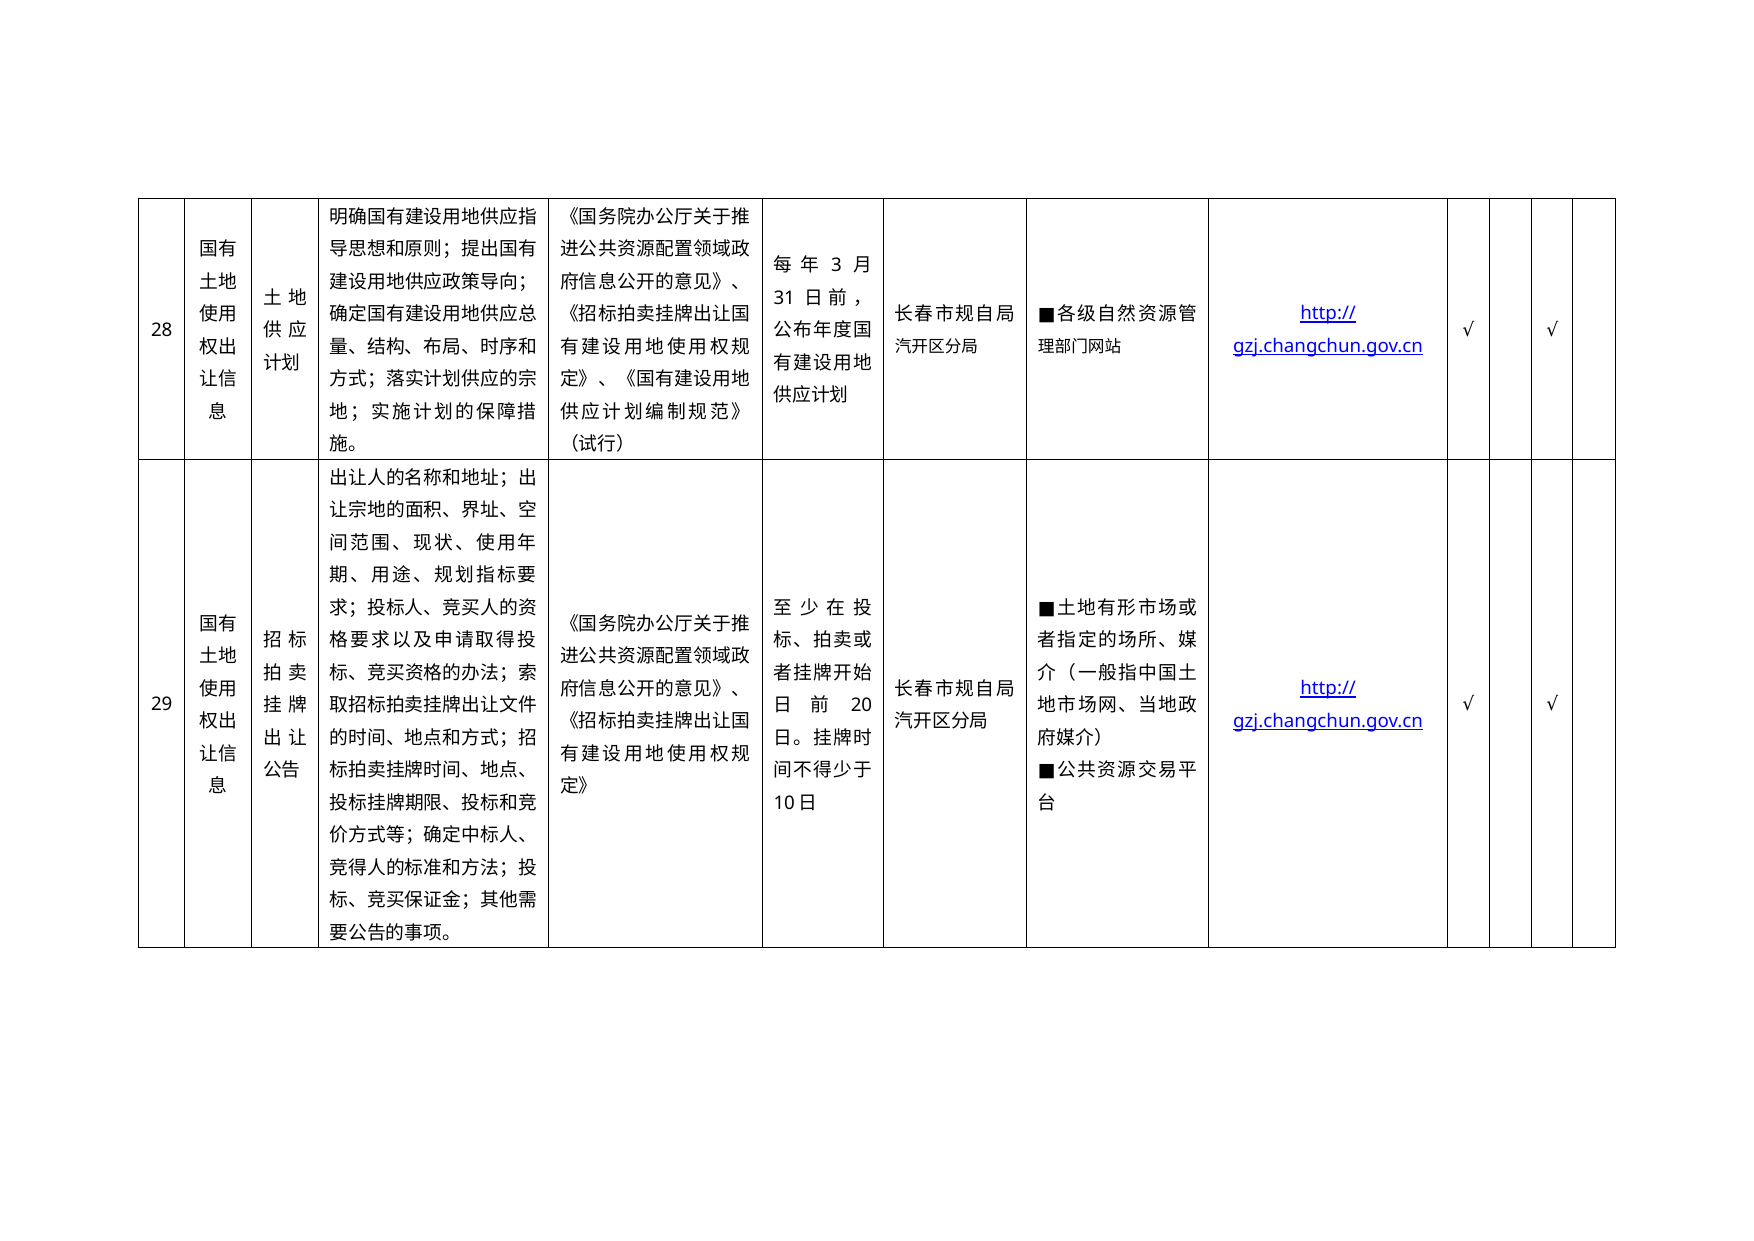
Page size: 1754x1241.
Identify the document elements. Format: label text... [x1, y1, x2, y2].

table_cell 每年3月31日前，公布年度国有建设用地供应计划 [763, 199, 883, 459]
table_cell 《国务院办公厅关于推进公共资源配置领域政府信息公开的意见》、《招标拍卖挂牌出让国有建设用地使用权规定》 [549, 460, 762, 947]
table_cell √ [1532, 460, 1572, 947]
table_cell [1209, 460, 1447, 947]
table_cell √ [1448, 460, 1489, 947]
table_cell 国有土地使用权出让信息 [185, 199, 251, 459]
table_cell 长春市规自局汽开区分局 [884, 460, 1026, 947]
table_cell [1573, 460, 1615, 947]
table_cell [1573, 199, 1615, 459]
table_cell ■土地有形市场或者指定的场所、媒介（一般指中国土地市场网、当地政府媒介） ■公共资源交易平台 [1027, 460, 1208, 947]
table_cell 长春市规自局汽开区分局 [884, 199, 1026, 459]
table_cell ■各级自然资源管理部门网站 [1027, 199, 1208, 459]
table_cell 29 [139, 460, 184, 947]
table_cell http://gzj.changchun.gov.cn [1209, 199, 1447, 459]
table_cell 至少在投标、拍卖或者挂牌开始日前20日。挂牌时间不得少于10日 [763, 460, 883, 947]
table_cell [1490, 460, 1531, 947]
table_cell 28 [139, 199, 184, 459]
table_cell 出让人的名称和地址；出让宗地的面积、界址、空间范围、现状、使用年期、用途、规划指标要求；投标人、竞买人的资格要求以及申请取得投标、竞买资格的办法；索取招标拍卖挂牌出让文件的时间、地点和方式；招标拍卖挂牌时间、地点、投标挂牌期限、投标和竞价方式等；确定中标人、竞得人的标准和方法；投标、竞买保证金；其他需要公告的事项。 [319, 460, 548, 947]
table_cell 国有土地使用权出让信息 [185, 460, 251, 947]
table_cell 明确国有建设用地供应指导思想和原则；提出国有建设用地供应政策导向；确定国有建设用地供应总量、结构、布局、时序和方式；落实计划供应的宗地；实施计划的保障措施。 [319, 199, 548, 459]
table_cell 招标拍卖挂牌出让公告 [252, 460, 318, 947]
table_cell 《国务院办公厅关于推进公共资源配置领域政府信息公开的意见》、《招标拍卖挂牌出让国有建设用地使用权规定》、《国有建设用地供应计划编制规范》（试行） [549, 199, 762, 459]
table_cell √ [1532, 199, 1572, 459]
table_cell [1490, 199, 1531, 459]
table_cell √ [1448, 199, 1489, 459]
table_cell 土地供应计划 [252, 199, 318, 459]
